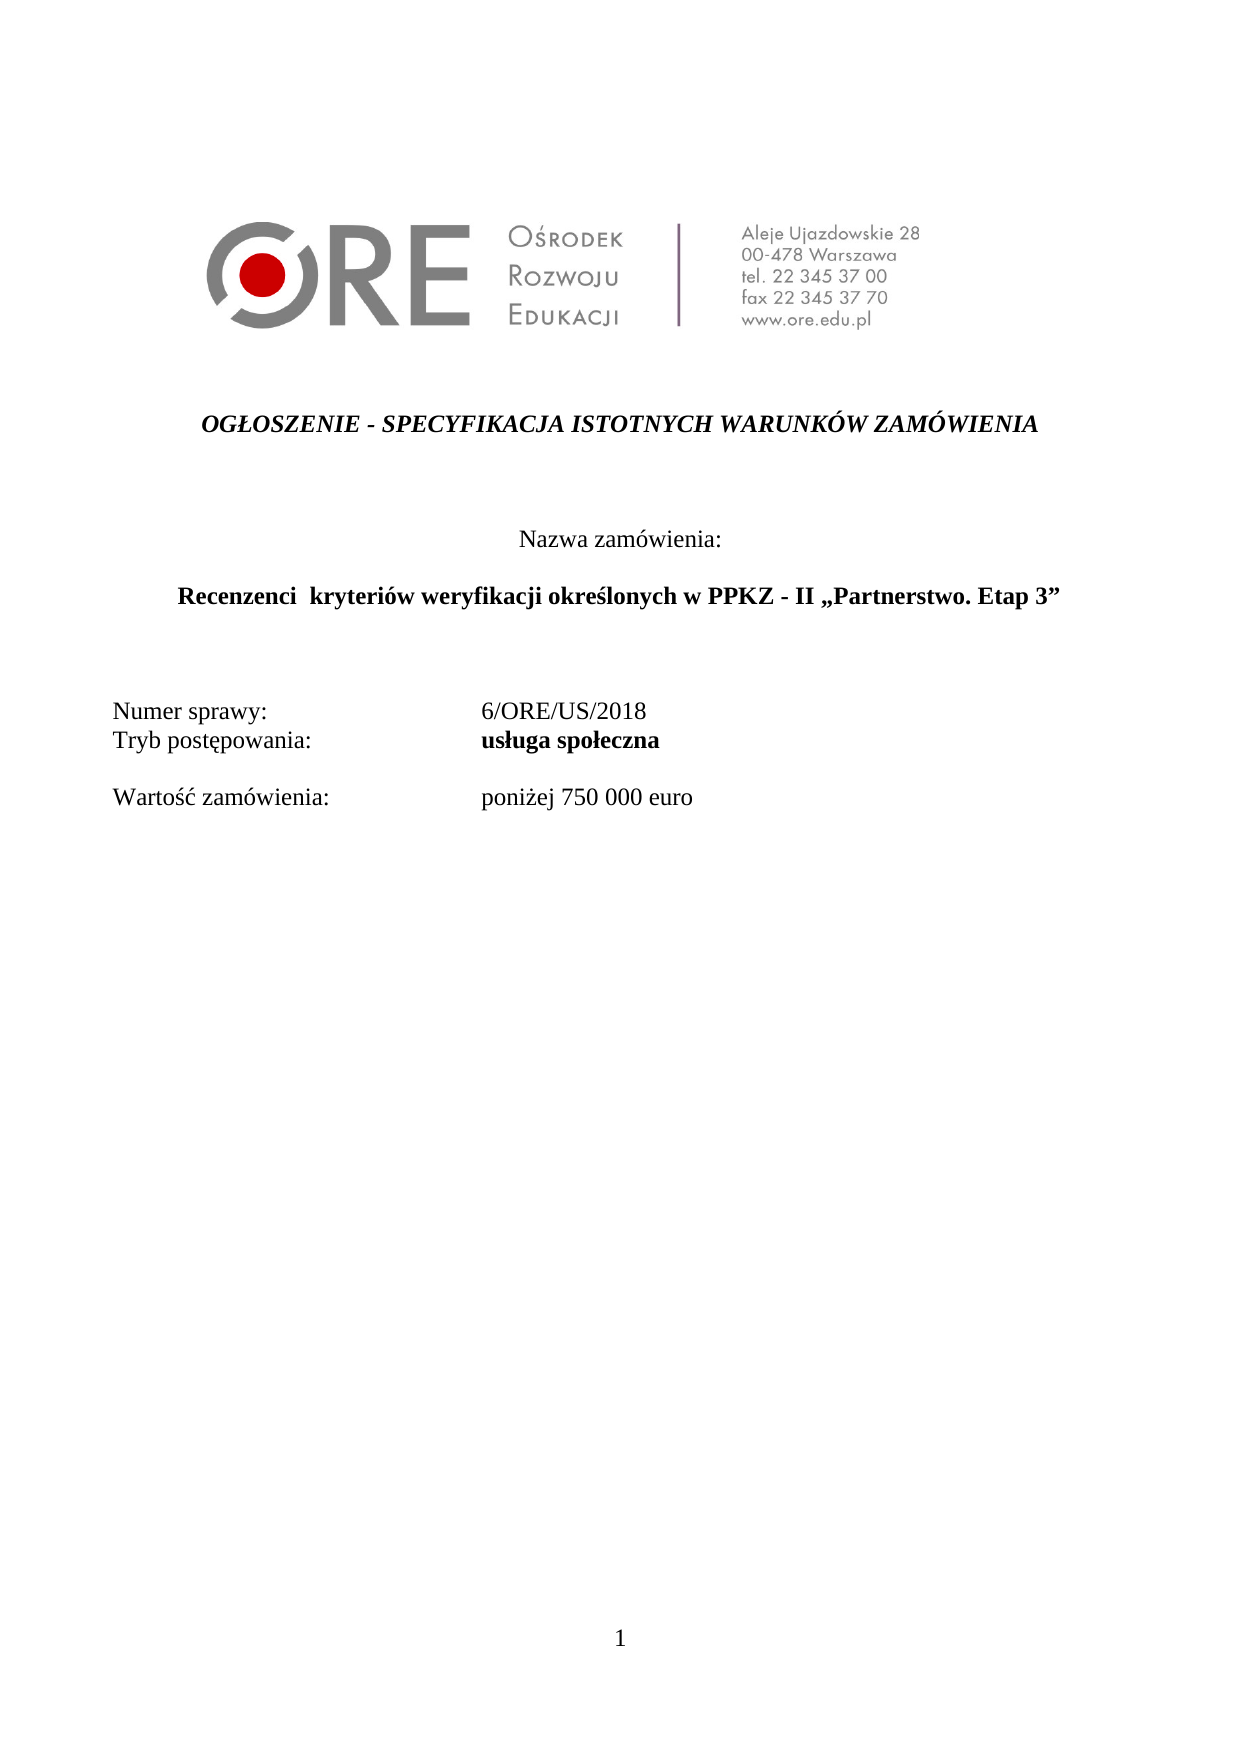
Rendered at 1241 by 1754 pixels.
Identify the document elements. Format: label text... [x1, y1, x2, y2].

picture [206, 222, 919, 330]
text Tryb postępowania: usługa społeczna [112, 725, 1128, 754]
text Recenzenci kryteriów weryfikacji określonych w PPKZ - II „Partnerstwo. Etap 3” [112, 581, 1125, 610]
text Wartość zamówienia: poniżej 750 000 euro [112, 782, 1128, 811]
subtitle OGŁOSZENIE - SPECYFIKACJA ISTOTNYCH WARUNKÓW ZAMÓWIENIA [112, 409, 1128, 437]
text Nazwa zamówienia: [112, 524, 1128, 552]
text Numer sprawy: 6/ORE/US/2018 [112, 696, 1128, 725]
